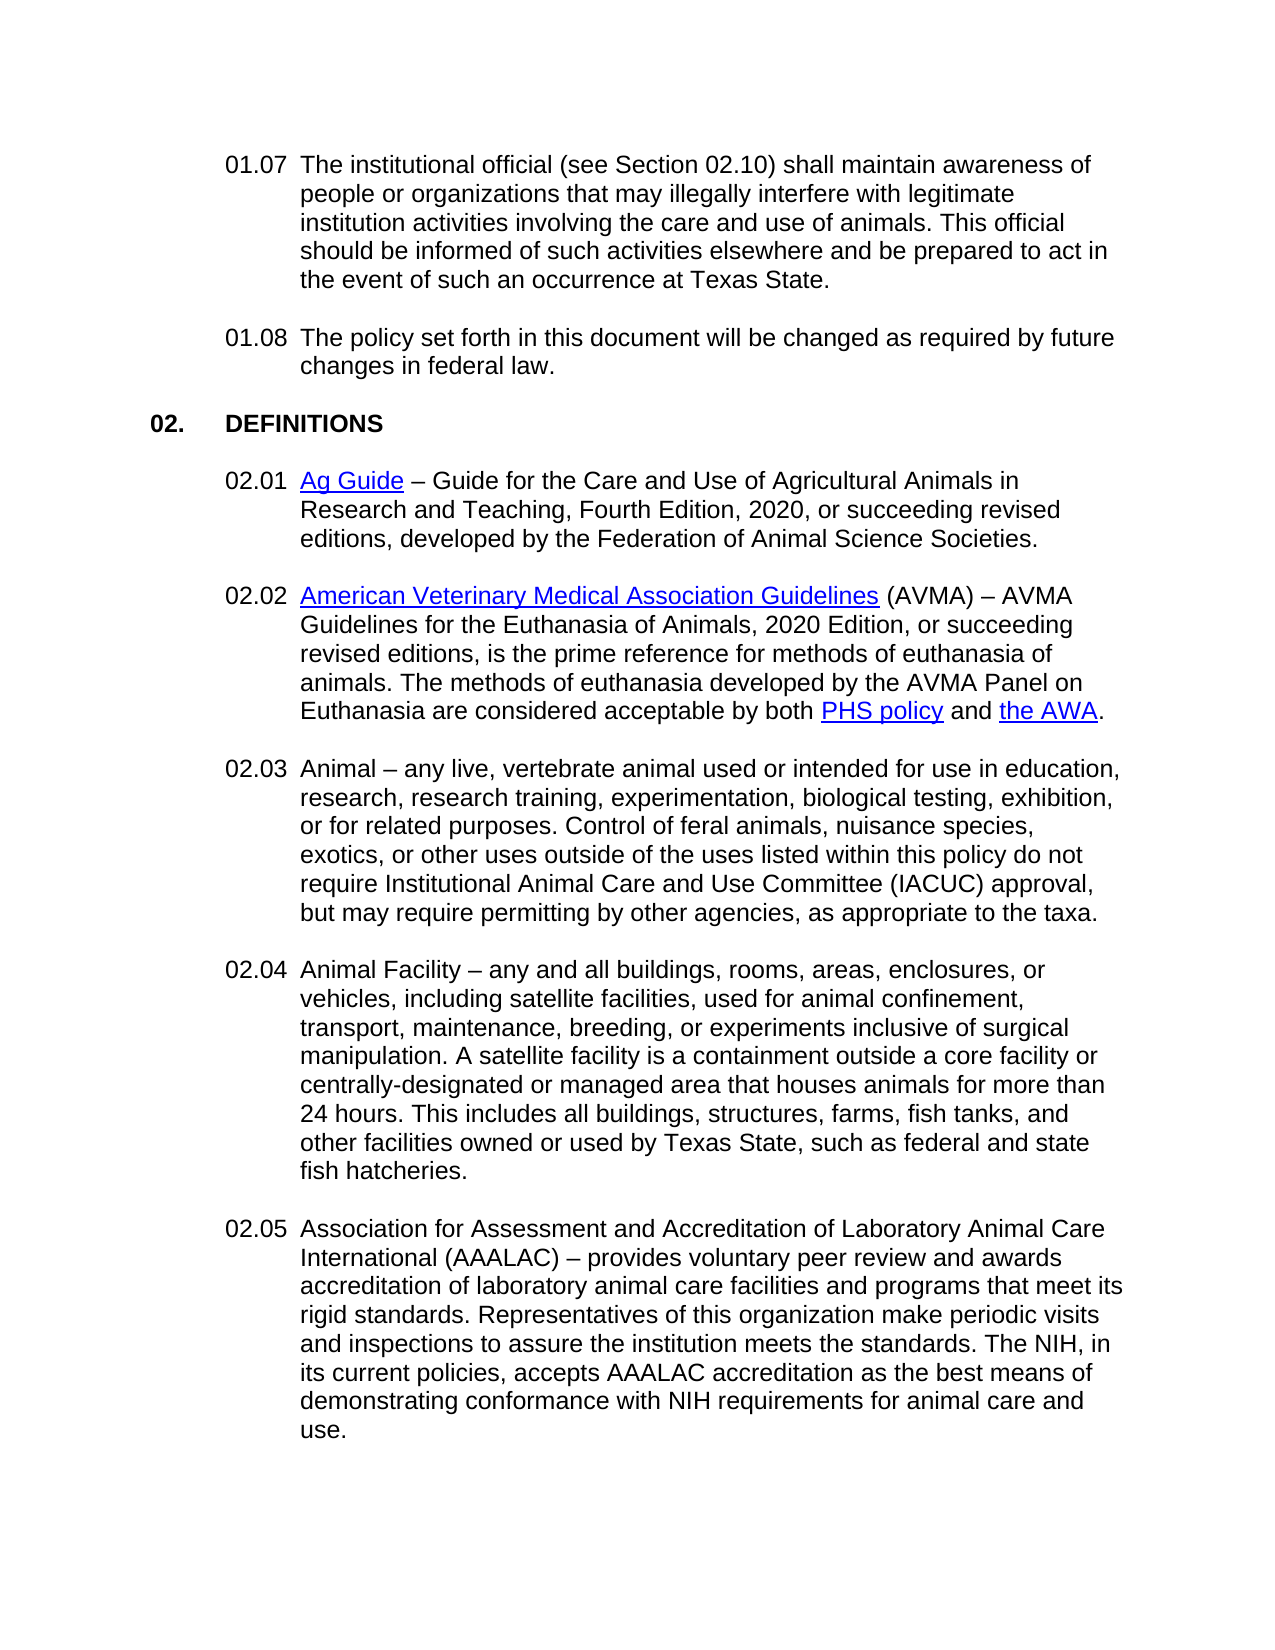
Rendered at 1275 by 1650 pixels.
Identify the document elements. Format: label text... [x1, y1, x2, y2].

list 02.05 Association for Assessment and Accreditation of Laboratory Animal Care International (AAALAC) – provides voluntary peer review and awards accreditation of laboratory animal care facilities and programs that meet its rigid standards. Representatives of this organization make periodic visits and inspections to assure the institution meets the standards. The NIH, in its current policies, accepts AAALAC accreditation as the best means of demonstrating conformance with NIH requirements for animal care and use. [225, 1214, 1125, 1444]
list 02.01 Ag Guide – Guide for the Care and Use of Agricultural Animals in Research and Teaching, Fourth Edition, 2020, or succeeding revised editions, developed by the Federation of Animal Science Societies. [225, 466, 1125, 552]
list 02.04 Animal Facility – any and all buildings, rooms, areas, enclosures, or vehicles, including satellite facilities, used for animal confinement, transport, maintenance, breeding, or experiments inclusive of surgical manipulation. A satellite facility is a containment outside a core facility or centrally-designated or managed area that houses animals for more than 24 hours. This includes all buildings, structures, farms, fish tanks, and other facilities owned or used by Texas State, such as federal and state fish hatcheries. [225, 955, 1125, 1185]
list DEFINITIONS [150, 409, 1125, 437]
list 01.07 The institutional official (see Section 02.10) shall maintain awareness of people or organizations that may illegally interfere with legitimate institution activities involving the care and use of animals. This official should be informed of such activities elsewhere and be prepared to act in the event of such an occurrence at Texas State. [225, 150, 1125, 294]
list 02.03 Animal – any live, vertebrate animal used or intended for use in education, research, research training, experimentation, biological testing, exhibition, or for related purposes. Control of feral animals, nuisance species, exotics, or other uses outside of the uses listed within this policy do not require Institutional Animal Care and Use Committee (IACUC) approval, but may require permitting by other agencies, as appropriate to the taxa. [225, 754, 1125, 926]
list 02.02 (AVMA) – AVMA Guidelines for the Euthanasia of Animals, 2020 Edition, or succeeding revised editions, is the prime reference for methods of euthanasia of animals. The methods of euthanasia developed by the AVMA Panel on Euthanasia are considered acceptable by both PHS policy and the AWA. [225, 581, 1125, 725]
text 01.08 The policy set forth in this document will be changed as required by future changes in federal law. [225, 322, 1125, 380]
